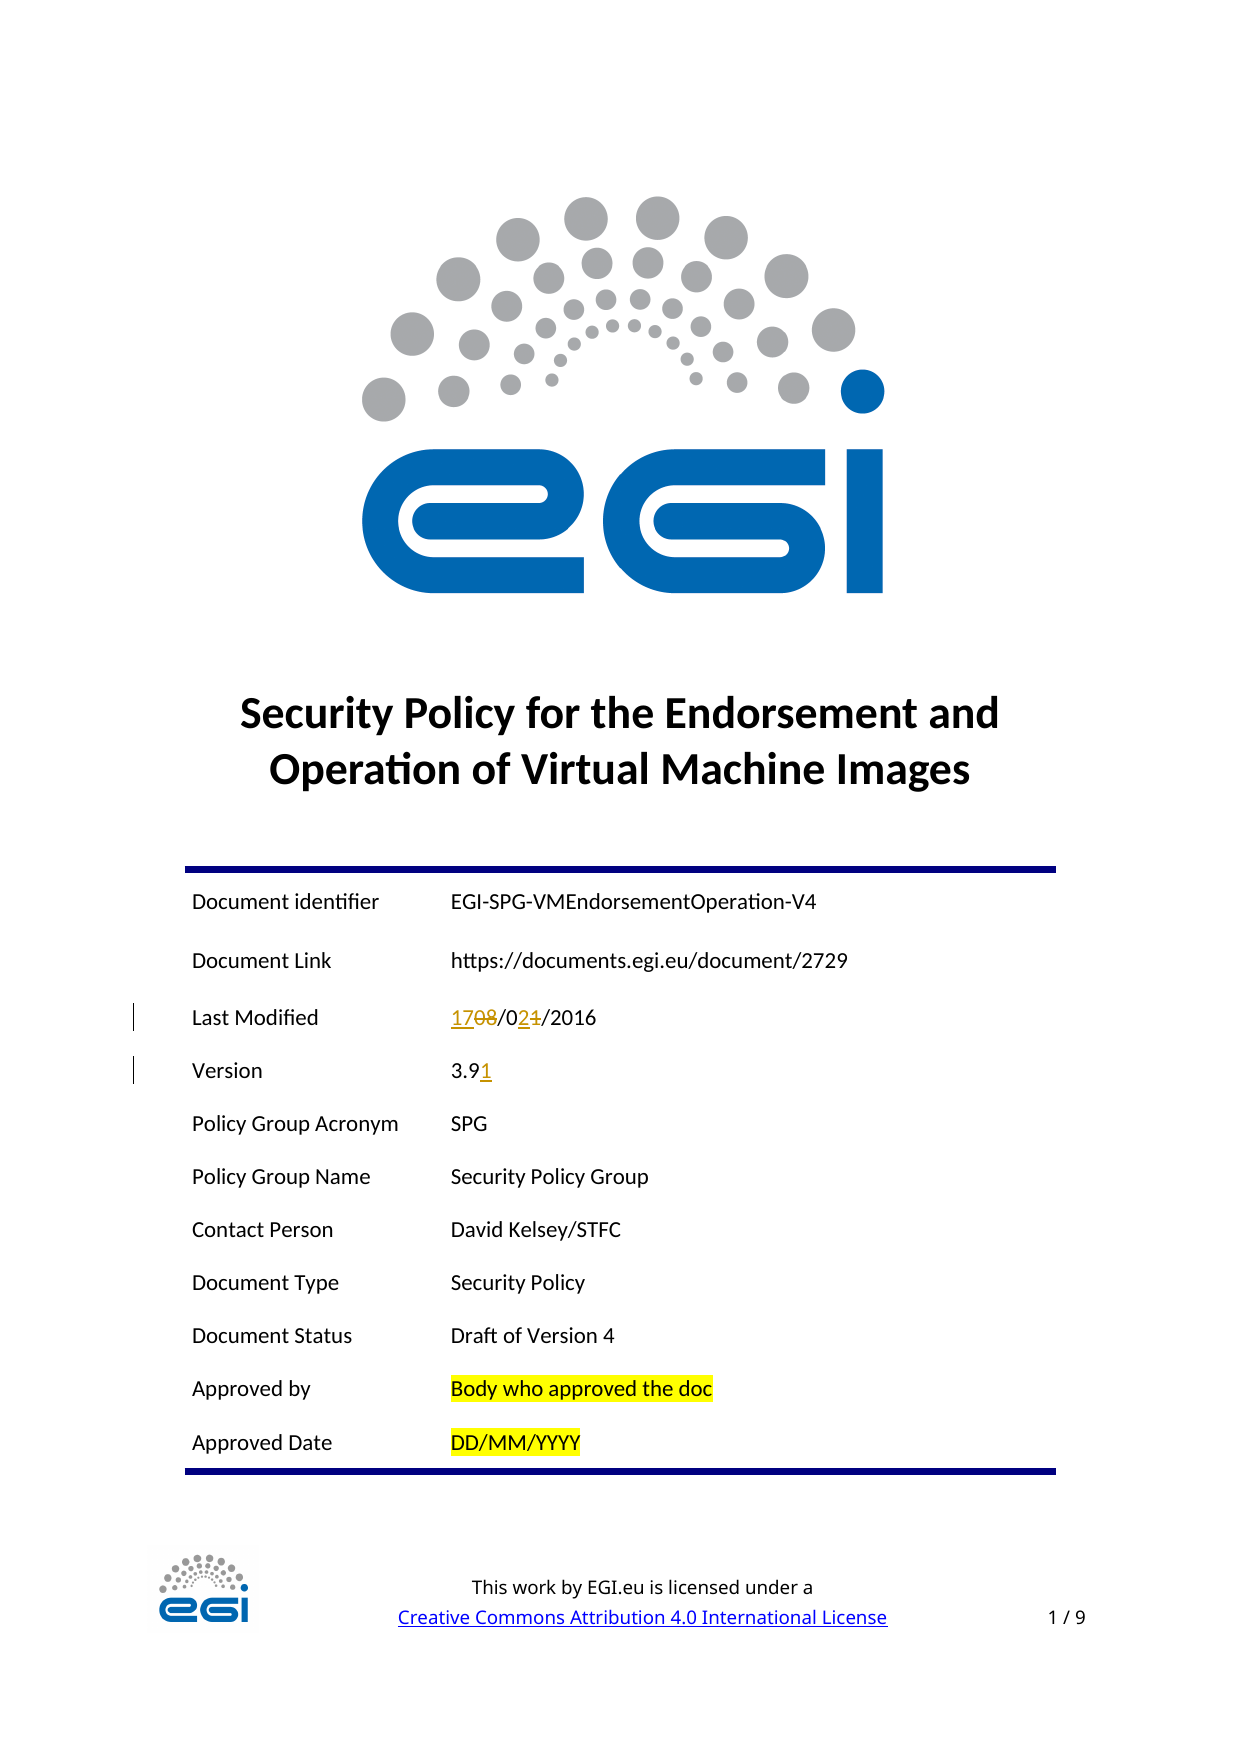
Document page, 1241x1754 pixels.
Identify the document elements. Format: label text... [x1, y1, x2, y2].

table_cell /0/2016 [443, 991, 1056, 1044]
table_cell Policy Group Acronym [185, 1097, 443, 1150]
table_cell Security Policy Group [443, 1150, 1056, 1203]
table_cell Body who approved the doc [443, 1362, 1056, 1415]
table_cell Approved Date [185, 1415, 443, 1468]
table_cell Document Status [185, 1309, 443, 1362]
table_cell Last Modified [185, 991, 443, 1044]
table_cell 3.9 [443, 1044, 1056, 1097]
table_cell Approved by [185, 1362, 443, 1415]
table_cell https://documents.egi.eu/document/2729 [443, 929, 1056, 991]
table_cell Policy Group Name [185, 1150, 443, 1203]
picture [147, 1545, 259, 1633]
table_cell Document Link [185, 929, 443, 991]
picture [291, 137, 949, 659]
table_cell David Kelsey/STFC [443, 1203, 1056, 1256]
table_cell DD/MM/YYYY [443, 1415, 1056, 1468]
table_cell Draft of Version 4 [443, 1309, 1056, 1362]
table_cell SPG [443, 1097, 1056, 1150]
table_header EGI-SPG-VMEndorsementOperation-V4 [443, 873, 1056, 929]
table_cell Version [185, 1044, 443, 1097]
table_cell Security Policy [443, 1256, 1056, 1309]
table_header Document identifier [185, 873, 443, 929]
subtitle Security Policy for the Endorsement and Operation of Virtual Machine Images [148, 684, 1092, 796]
table_cell Document Type [185, 1256, 443, 1309]
table_cell Contact Person [185, 1203, 443, 1256]
